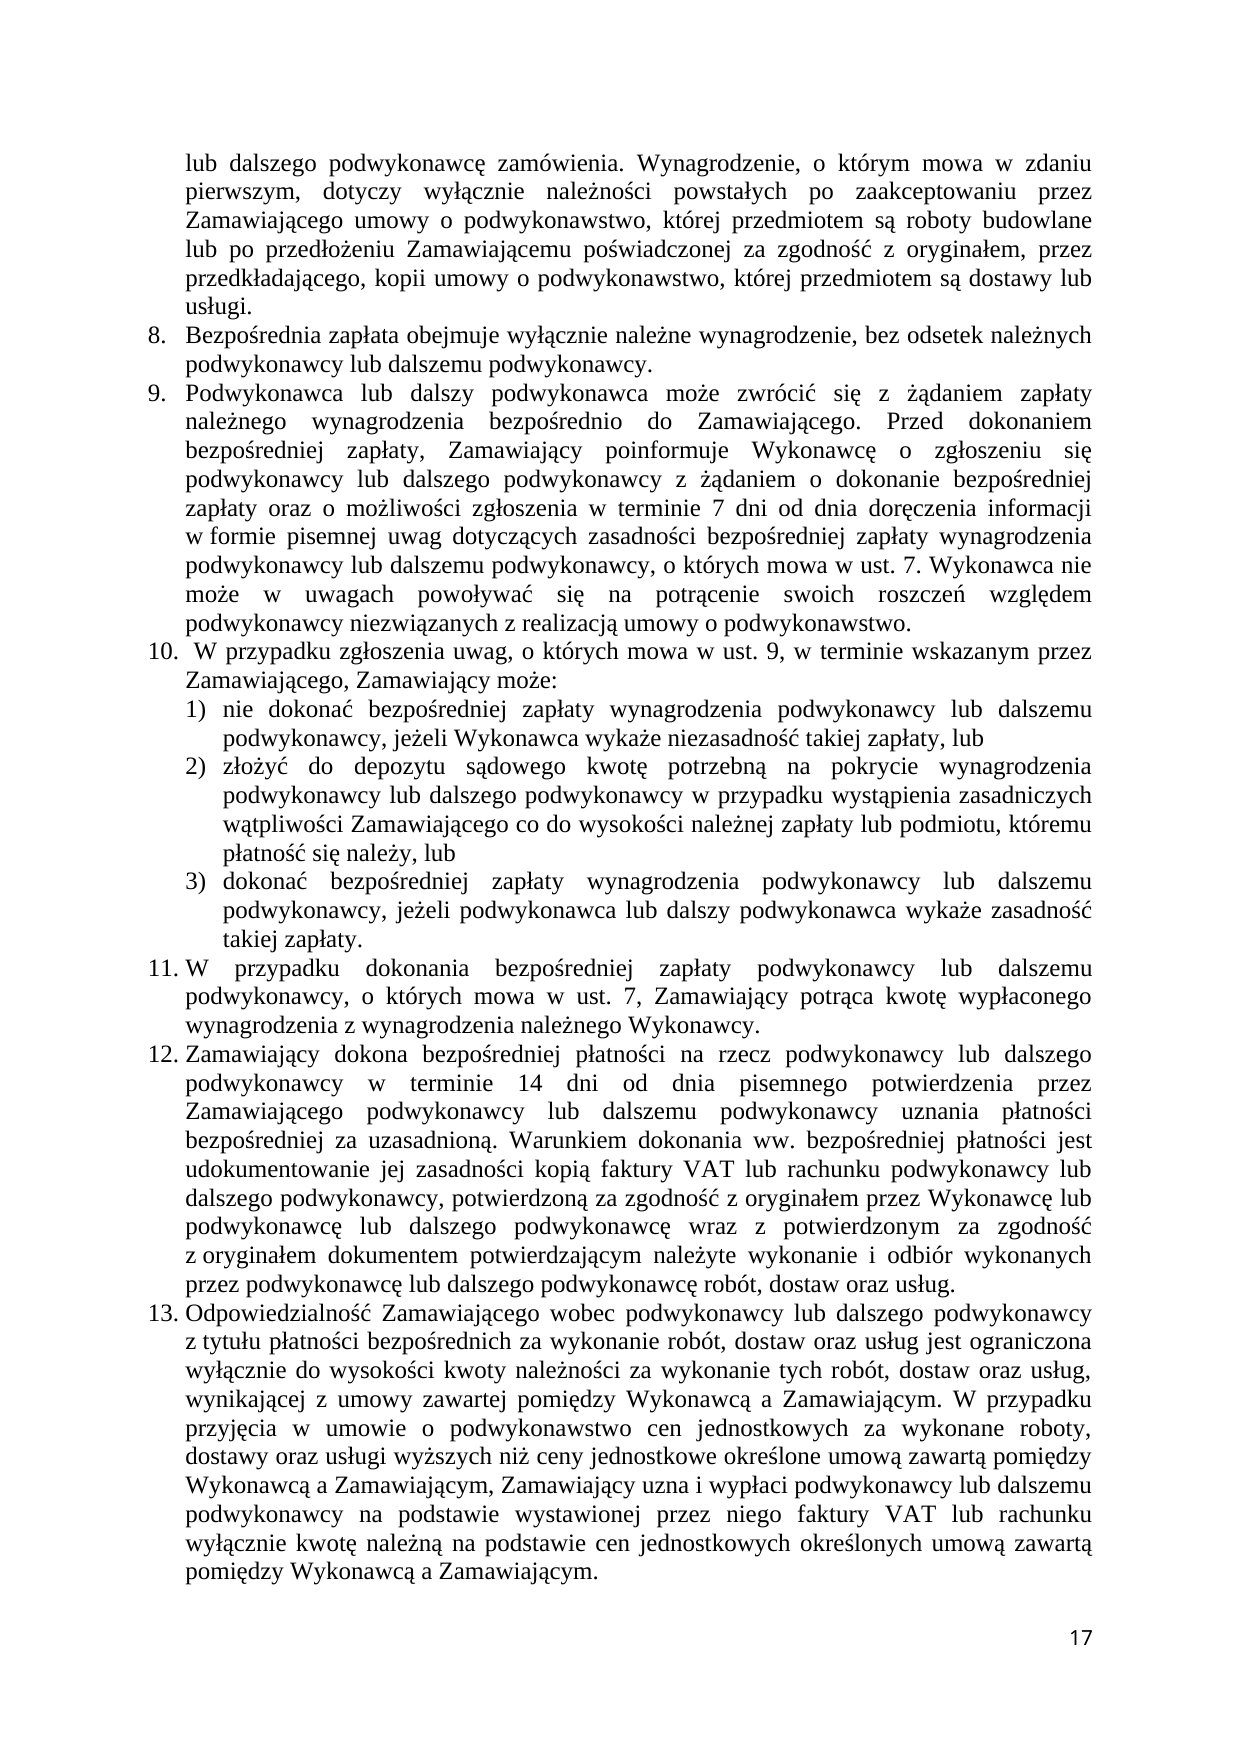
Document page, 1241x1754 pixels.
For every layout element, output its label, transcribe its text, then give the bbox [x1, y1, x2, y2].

list W przypadku zgłoszenia uwag, o których mowa w ust. 9, w terminie wskazanym przez Zamawiającego, Zamawiający może: [148, 636, 1093, 694]
list Bezpośrednia zapłata obejmuje wyłącznie należne wynagrodzenie, bez odsetek należnych podwykonawcy lub dalszemu podwykonawcy. [148, 320, 1093, 378]
list Podwykonawca lub dalszy podwykonawca może zwrócić się z żądaniem zapłaty należnego wynagrodzenia bezpośrednio do Zamawiającego. Przed dokonaniem bezpośredniej zapłaty, Zamawiający poinformuje Wykonawcę o zgłoszeniu się podwykonawcy lub dalszego podwykonawcy z żądaniem o dokonanie bezpośredniej zapłaty oraz o możliwości zgłoszenia w terminie 7 dni od dnia doręczenia informacji w formie pisemnej uwag dotyczących zasadności bezpośredniej zapłaty wynagrodzenia podwykonawcy lub dalszemu podwykonawcy, o których mowa w ust. 7. Wykonawca nie może w uwagach powoływać się na potrącenie swoich roszczeń względem podwykonawcy niezwiązanych z realizacją umowy o podwykonawstwo. [148, 378, 1093, 636]
list nie dokonać bezpośredniej zapłaty wynagrodzenia podwykonawcy lub dalszemu podwykonawcy, jeżeli Wykonawca wykaże niezasadność takiej zapłaty, lub [185, 694, 1093, 751]
list dokonać bezpośredniej zapłaty wynagrodzenia podwykonawcy lub dalszemu podwykonawcy, jeżeli podwykonawca lub dalszy podwykonawca wykaże zasadność takiej zapłaty. [185, 866, 1093, 953]
list W przypadku dokonania bezpośredniej zapłaty podwykonawcy lub dalszemu podwykonawcy, o których mowa w ust. 7, Zamawiający potrąca kwotę wypłaconego wynagrodzenia z wynagrodzenia należnego Wykonawcy. [148, 953, 1093, 1039]
list Zamawiający dokona bezpośredniej płatności na rzecz podwykonawcy lub dalszego podwykonawcy w terminie 14 dni od dnia pisemnego potwierdzenia przez Zamawiającego podwykonawcy lub dalszemu podwykonawcy uznania płatności bezpośredniej za uzasadnioną. Warunkiem dokonania ww. bezpośredniej płatności jest udokumentowanie jej zasadności kopią faktury VAT lub rachunku podwykonawcy lub dalszego podwykonawcy, potwierdzoną za zgodność z oryginałem przez Wykonawcę lub podwykonawcę lub dalszego podwykonawcę wraz z potwierdzonym za zgodność z oryginałem dokumentem potwierdzającym należyte wykonanie i odbiór wykonanych przez podwykonawcę lub dalszego podwykonawcę robót, dostaw oraz usług. [148, 1039, 1093, 1298]
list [148, 148, 1093, 320]
list złożyć do depozytu sądowego kwotę potrzebną na pokrycie wynagrodzenia podwykonawcy lub dalszego podwykonawcy w przypadku wystąpienia zasadniczych wątpliwości Zamawiającego co do wysokości należnej zapłaty lub podmiotu, któremu płatność się należy, lub [185, 751, 1093, 866]
list Odpowiedzialność Zamawiającego wobec podwykonawcy lub dalszego podwykonawcy z tytułu płatności bezpośrednich za wykonanie robót, dostaw oraz usług jest ograniczona wyłącznie do wysokości kwoty należności za wykonanie tych robót, dostaw oraz usług, wynikającej z umowy zawartej pomiędzy Wykonawcą a Zamawiającym. W przypadku przyjęcia w umowie o podwykonawstwo cen jednostkowych za wykonane roboty, dostawy oraz usługi wyższych niż ceny jednostkowe określone umową zawartą pomiędzy Wykonawcą a Zamawiającym, Zamawiający uzna i wypłaci podwykonawcy lub dalszemu podwykonawcy na podstawie wystawionej przez niego faktury VAT lub rachunku wyłącznie kwotę należną na podstawie cen jednostkowych określonych umową zawartą pomiędzy Wykonawcą a Zamawiającym. [148, 1298, 1093, 1585]
